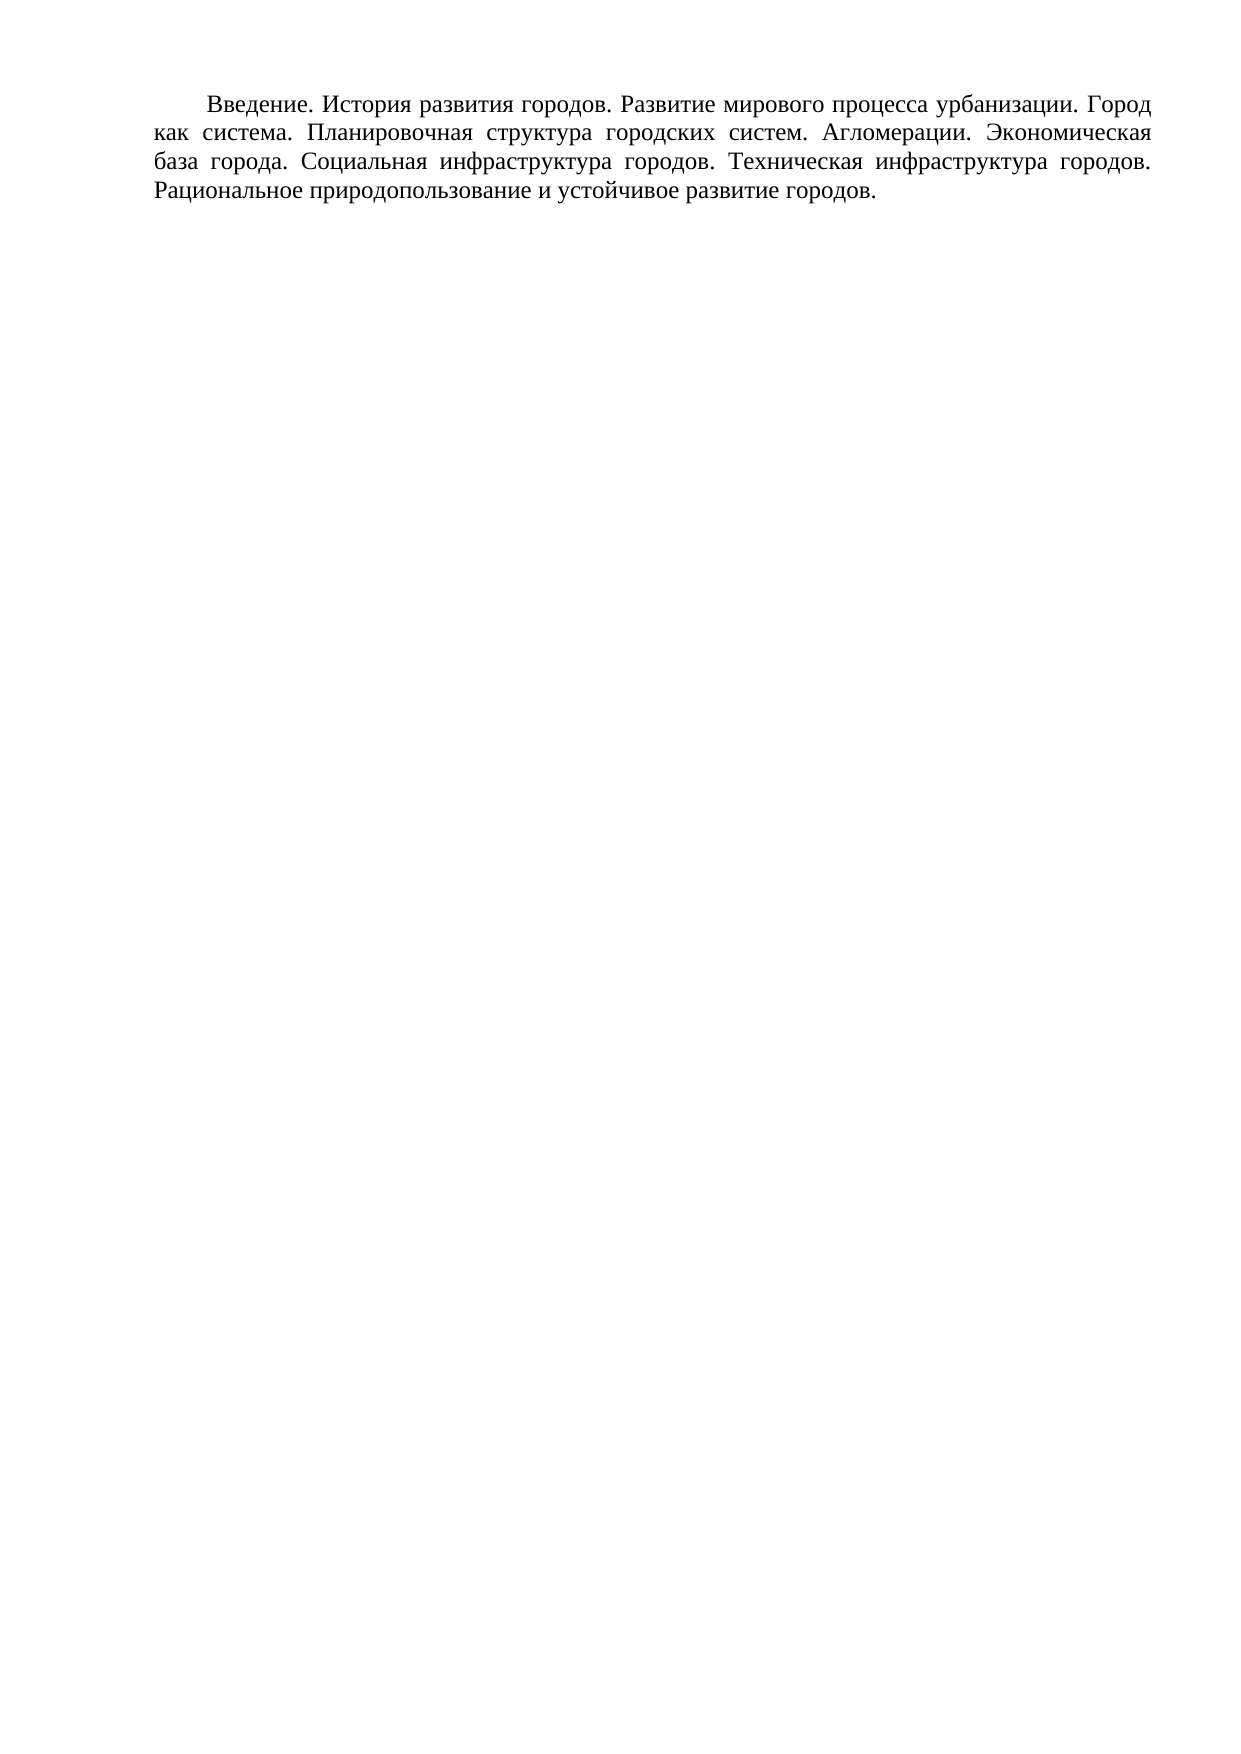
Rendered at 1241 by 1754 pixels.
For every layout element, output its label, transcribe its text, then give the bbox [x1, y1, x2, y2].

text Введение. История развития городов. Развитие мирового процесса урбанизации. Город как система. Планировочная структура городских систем. Агломерации. Экономическая база города. Социальная инфраструктура городов. Техническая инфраструктура городов. Рациональное природопользование и устойчивое развитие городов. [153, 89, 1152, 204]
